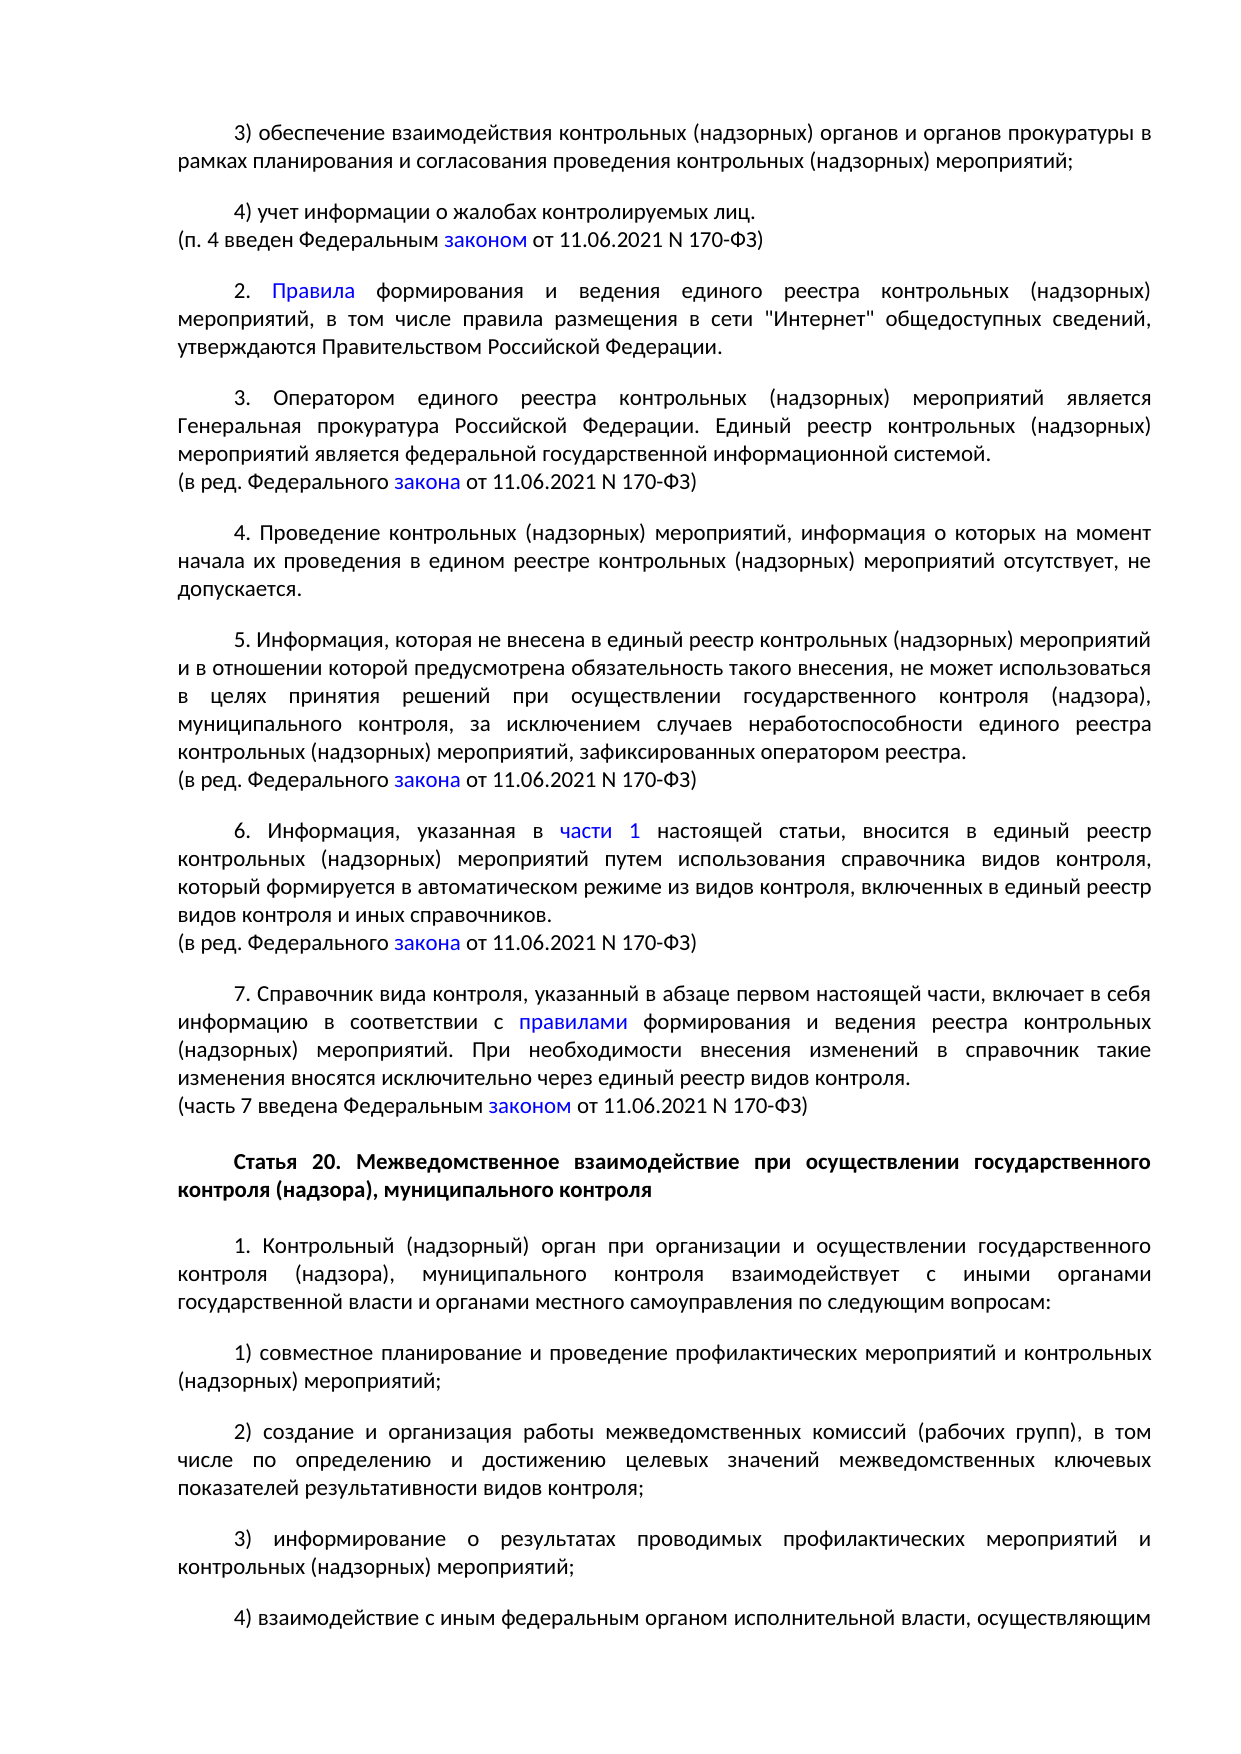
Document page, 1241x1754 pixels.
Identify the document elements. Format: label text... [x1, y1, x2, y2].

text (в ред. Федерального закона от 11.06.2021 N 170-ФЗ) [177, 928, 1152, 956]
text 2) создание и организация работы межведомственных комиссий (рабочих групп), в том числе по определению и достижению целевых значений межведомственных ключевых показателей результативности видов контроля; [177, 1417, 1152, 1501]
text 3) обеспечение взаимодействия контрольных (надзорных) органов и органов прокуратуры в рамках планирования и согласования проведения контрольных (надзорных) мероприятий; [177, 118, 1152, 174]
text (в ред. Федерального закона от 11.06.2021 N 170-ФЗ) [177, 467, 1152, 495]
text 1. Контрольный (надзорный) орган при организации и осуществлении государственного контроля (надзора), муниципального контроля взаимодействует с иными органами государственной власти и органами местного самоуправления по следующим вопросам: [177, 1231, 1152, 1315]
text 6. Информация, указанная в части 1 настоящей статьи, вносится в единый реестр контрольных (надзорных) мероприятий путем использования справочника видов контроля, который формируется в автоматическом режиме из видов контроля, включенных в единый реестр видов контроля и иных справочников. [177, 816, 1152, 928]
text 7. Справочник вида контроля, указанный в абзаце первом настоящей части, включает в себя информацию в соответствии с правилами формирования и ведения реестра контрольных (надзорных) мероприятий. При необходимости внесения изменений в справочник такие изменения вносятся исключительно через единый реестр видов контроля. [177, 979, 1152, 1091]
title Статья 20. Межведомственное взаимодействие при осуществлении государственного контроля (надзора), муниципального контроля [177, 1147, 1152, 1203]
text 5. Информация, которая не внесена в единый реестр контрольных (надзорных) мероприятий и в отношении которой предусмотрена обязательность такого внесения, не может использоваться в целях принятия решений при осуществлении государственного контроля (надзора), муниципального контроля, за исключением случаев неработоспособности единого реестра контрольных (надзорных) мероприятий, зафиксированных оператором реестра. [177, 625, 1152, 765]
text 3. Оператором единого реестра контрольных (надзорных) мероприятий является Генеральная прокуратура Российской Федерации. Единый реестр контрольных (надзорных) мероприятий является федеральной государственной информационной системой. [177, 383, 1152, 467]
text (в ред. Федерального закона от 11.06.2021 N 170-ФЗ) [177, 765, 1152, 793]
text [177, 1603, 1152, 1631]
text (п. 4 введен Федеральным законом от 11.06.2021 N 170-ФЗ) [177, 225, 1152, 253]
text 3) информирование о результатах проводимых профилактических мероприятий и контрольных (надзорных) мероприятий; [177, 1524, 1152, 1580]
text 4) учет информации о жалобах контролируемых лиц. [177, 197, 1152, 225]
text 1) совместное планирование и проведение профилактических мероприятий и контрольных (надзорных) мероприятий; [177, 1338, 1152, 1394]
text (часть 7 введена Федеральным законом от 11.06.2021 N 170-ФЗ) [177, 1091, 1152, 1119]
text 4. Проведение контрольных (надзорных) мероприятий, информация о которых на момент начала их проведения в едином реестре контрольных (надзорных) мероприятий отсутствует, не допускается. [177, 518, 1152, 602]
text 2. Правила формирования и ведения единого реестра контрольных (надзорных) мероприятий, в том числе правила размещения в сети "Интернет" общедоступных сведений, утверждаются Правительством Российской Федерации. [177, 276, 1152, 360]
